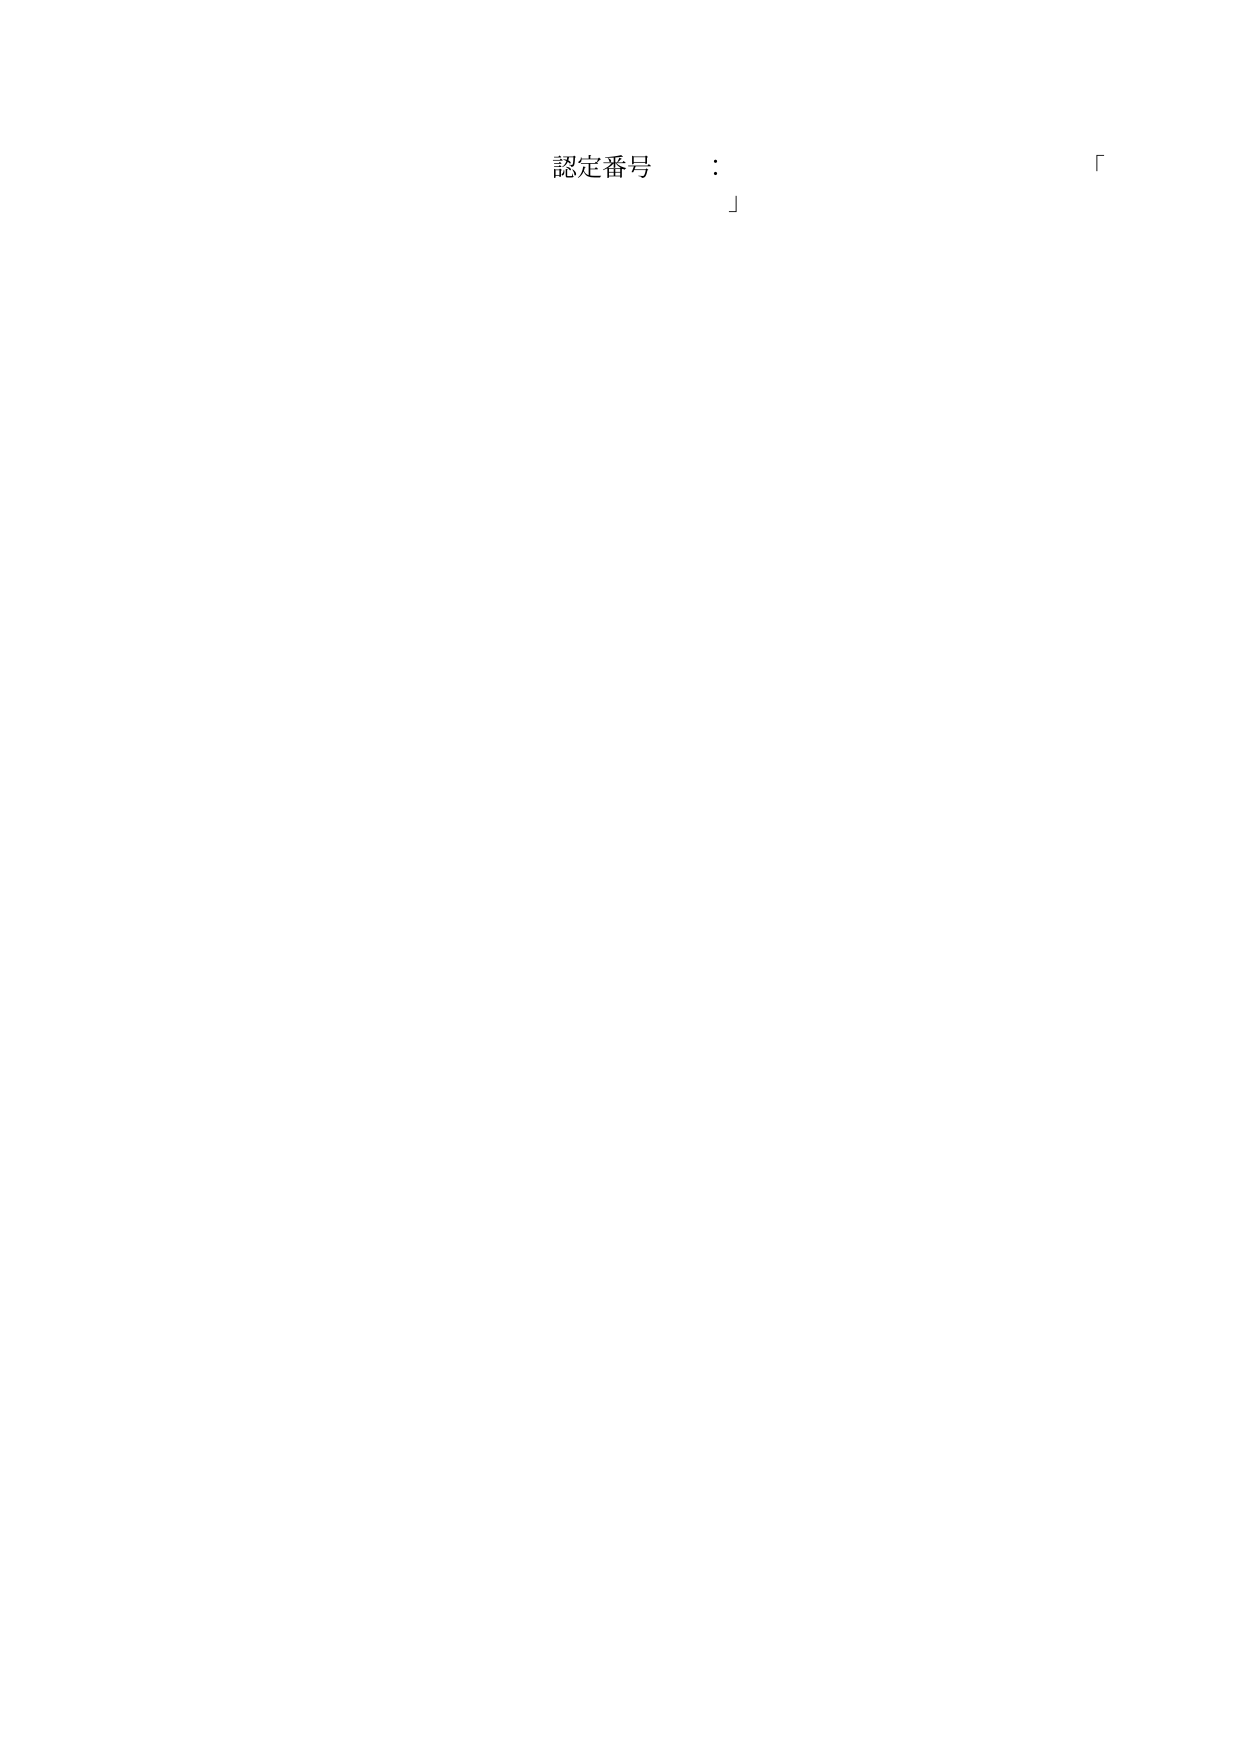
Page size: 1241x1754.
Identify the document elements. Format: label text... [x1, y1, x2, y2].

table_cell 認定番号 [541, 150, 692, 217]
table_cell ：「 」 [692, 150, 1117, 217]
